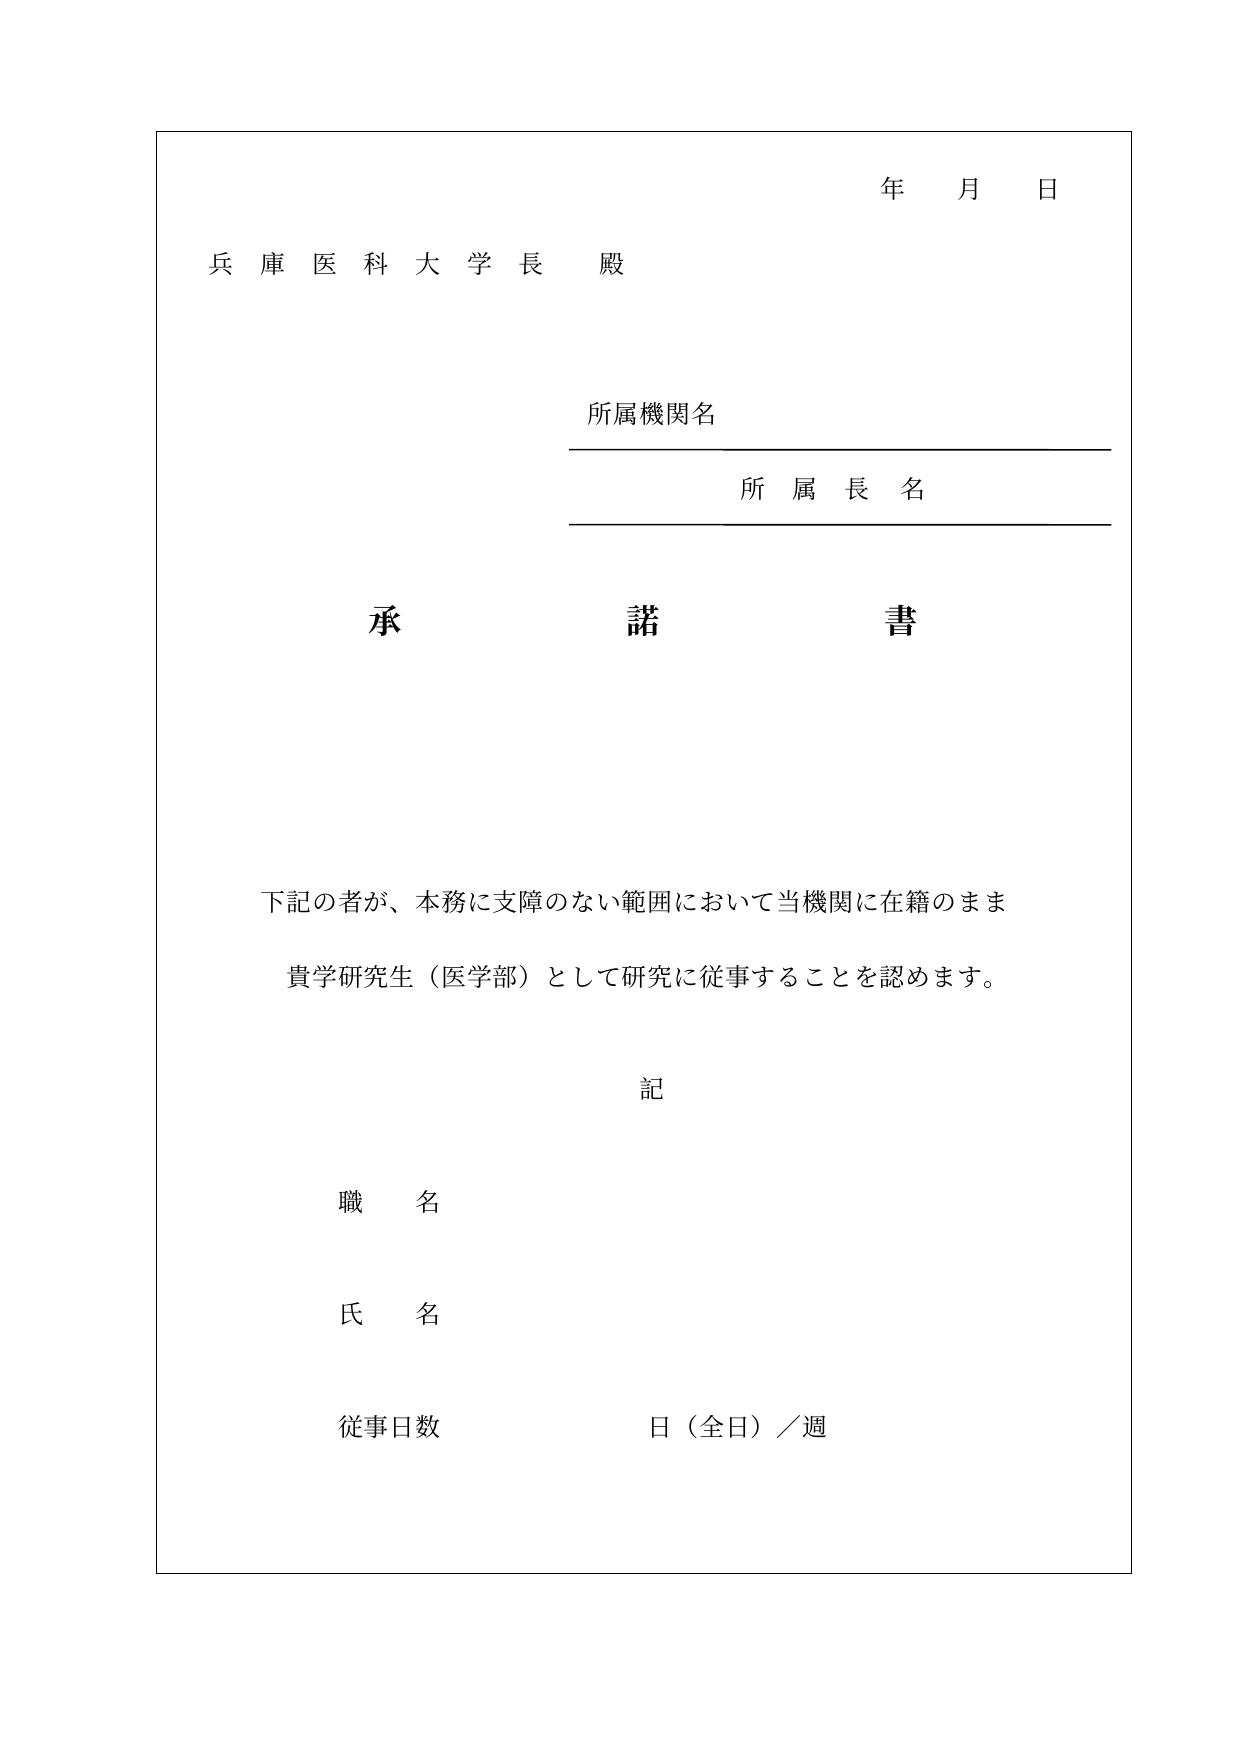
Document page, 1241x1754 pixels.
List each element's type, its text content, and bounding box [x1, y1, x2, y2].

table_header 年 月 日 兵庫医科大学長 殿 所属機関名 所属長名 承 諾 書 下記の者が、本務に支障のない範囲において当機関に在籍のまま 貴学研究生（医学部）として研究に従事することを認めます。 記 職 名 氏 名 従事日数 日（全日）／週 [157, 132, 1131, 1573]
